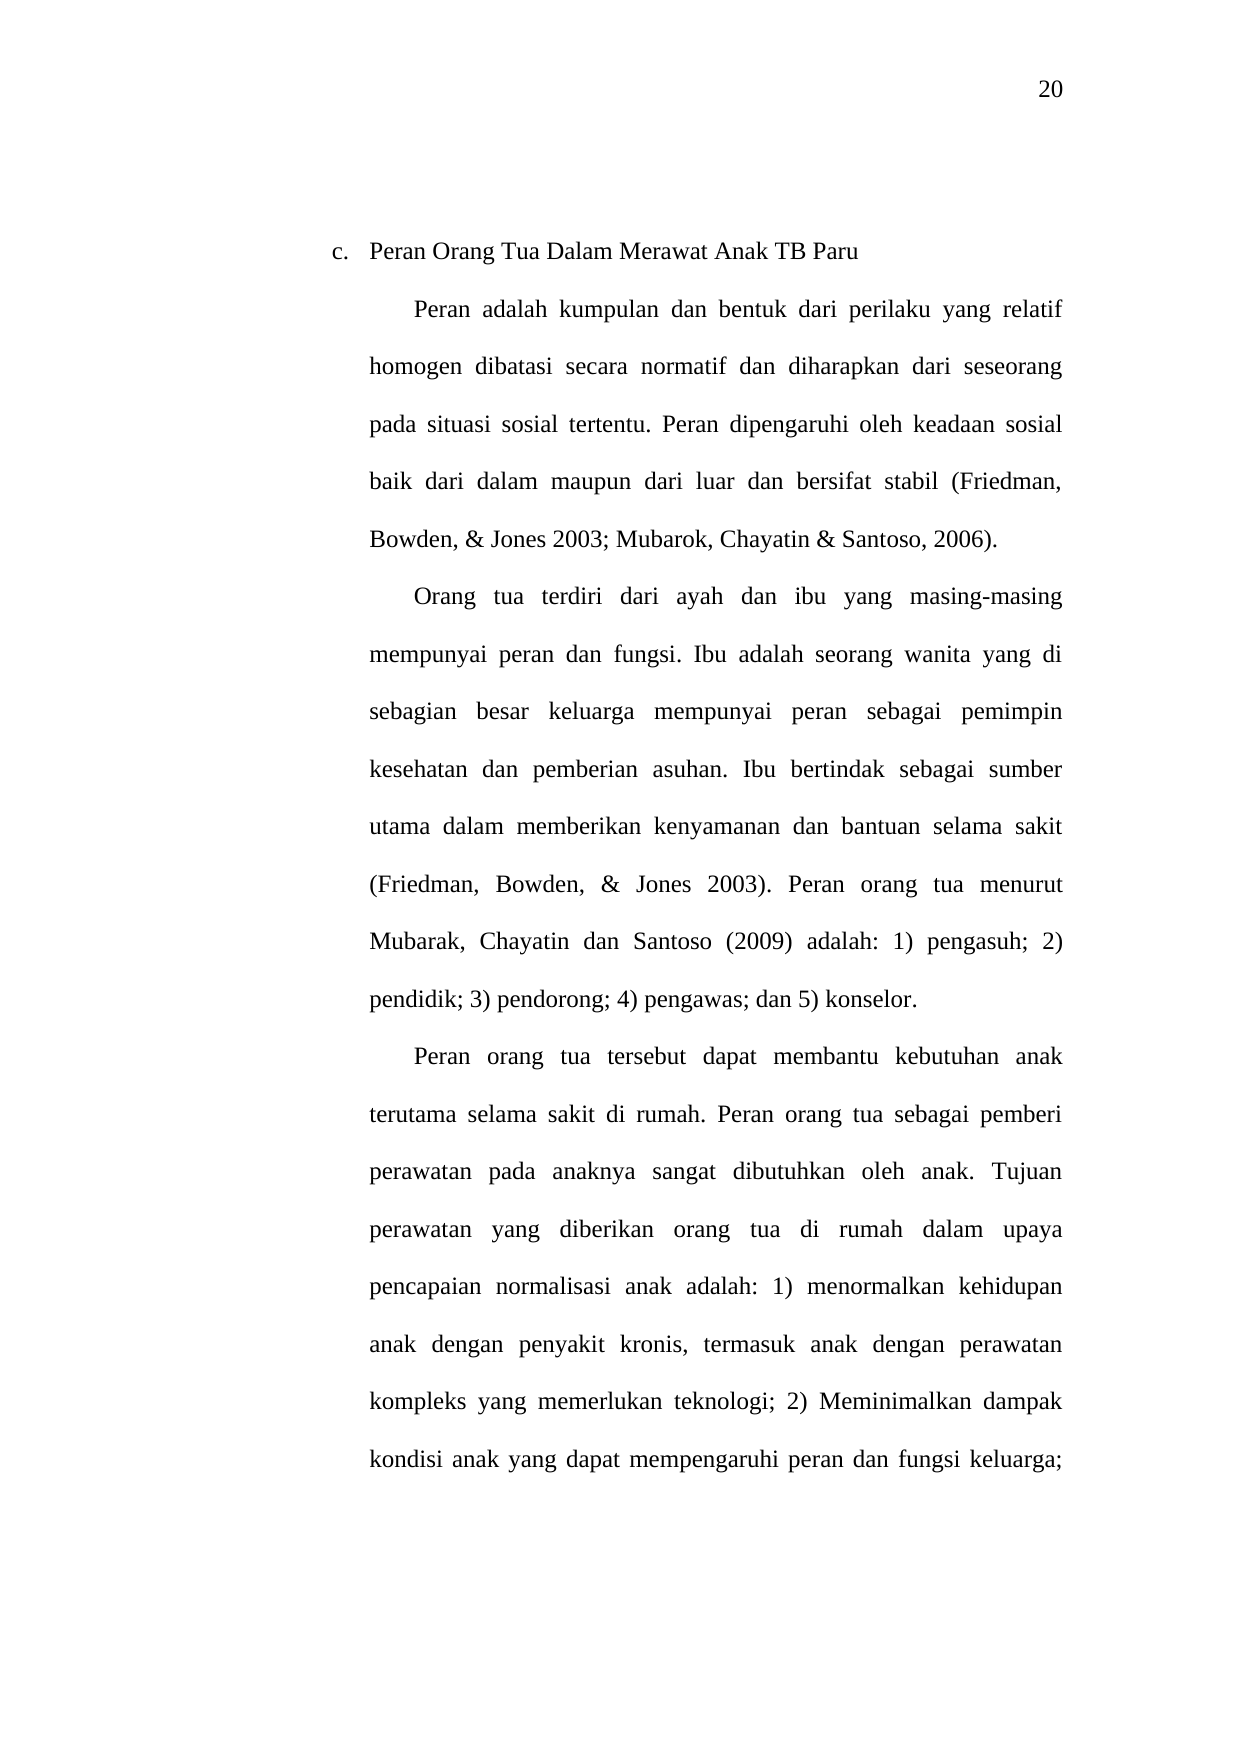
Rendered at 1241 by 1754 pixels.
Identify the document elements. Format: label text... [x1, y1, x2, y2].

list Orang tua terdiri dari ayah dan ibu yang masing-masing mempunyai peran dan fungsi. Ibu adalah seorang wanita yang di sebagian besar keluarga mempunyai peran sebagai pemimpin kesehatan dan pemberian asuhan. Ibu bertindak sebagai sumber utama dalam memberikan kenyamanan dan bantuan selama sakit (Friedman, Bowden, & Jones 2003). Peran orang tua menurut Mubarak, Chayatin dan Santoso (2009) adalah: 1) pengasuh; 2) pendidik; 3) pendorong; 4) pengawas; dan 5) konselor. [369, 581, 1063, 1012]
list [369, 1041, 1063, 1472]
list Peran adalah kumpulan dan bentuk dari perilaku yang relatif homogen dibatasi secara normatif dan diharapkan dari seseorang pada situasi sosial tertentu. Peran dipengaruhi oleh keadaan sosial baik dari dalam maupun dari luar dan bersifat stabil (Friedman, Bowden, & Jones 2003; Mubarok, Chayatin & Santoso, 2006). [369, 294, 1063, 552]
list Peran Orang Tua Dalam Merawat Anak TB Paru [332, 236, 1063, 265]
